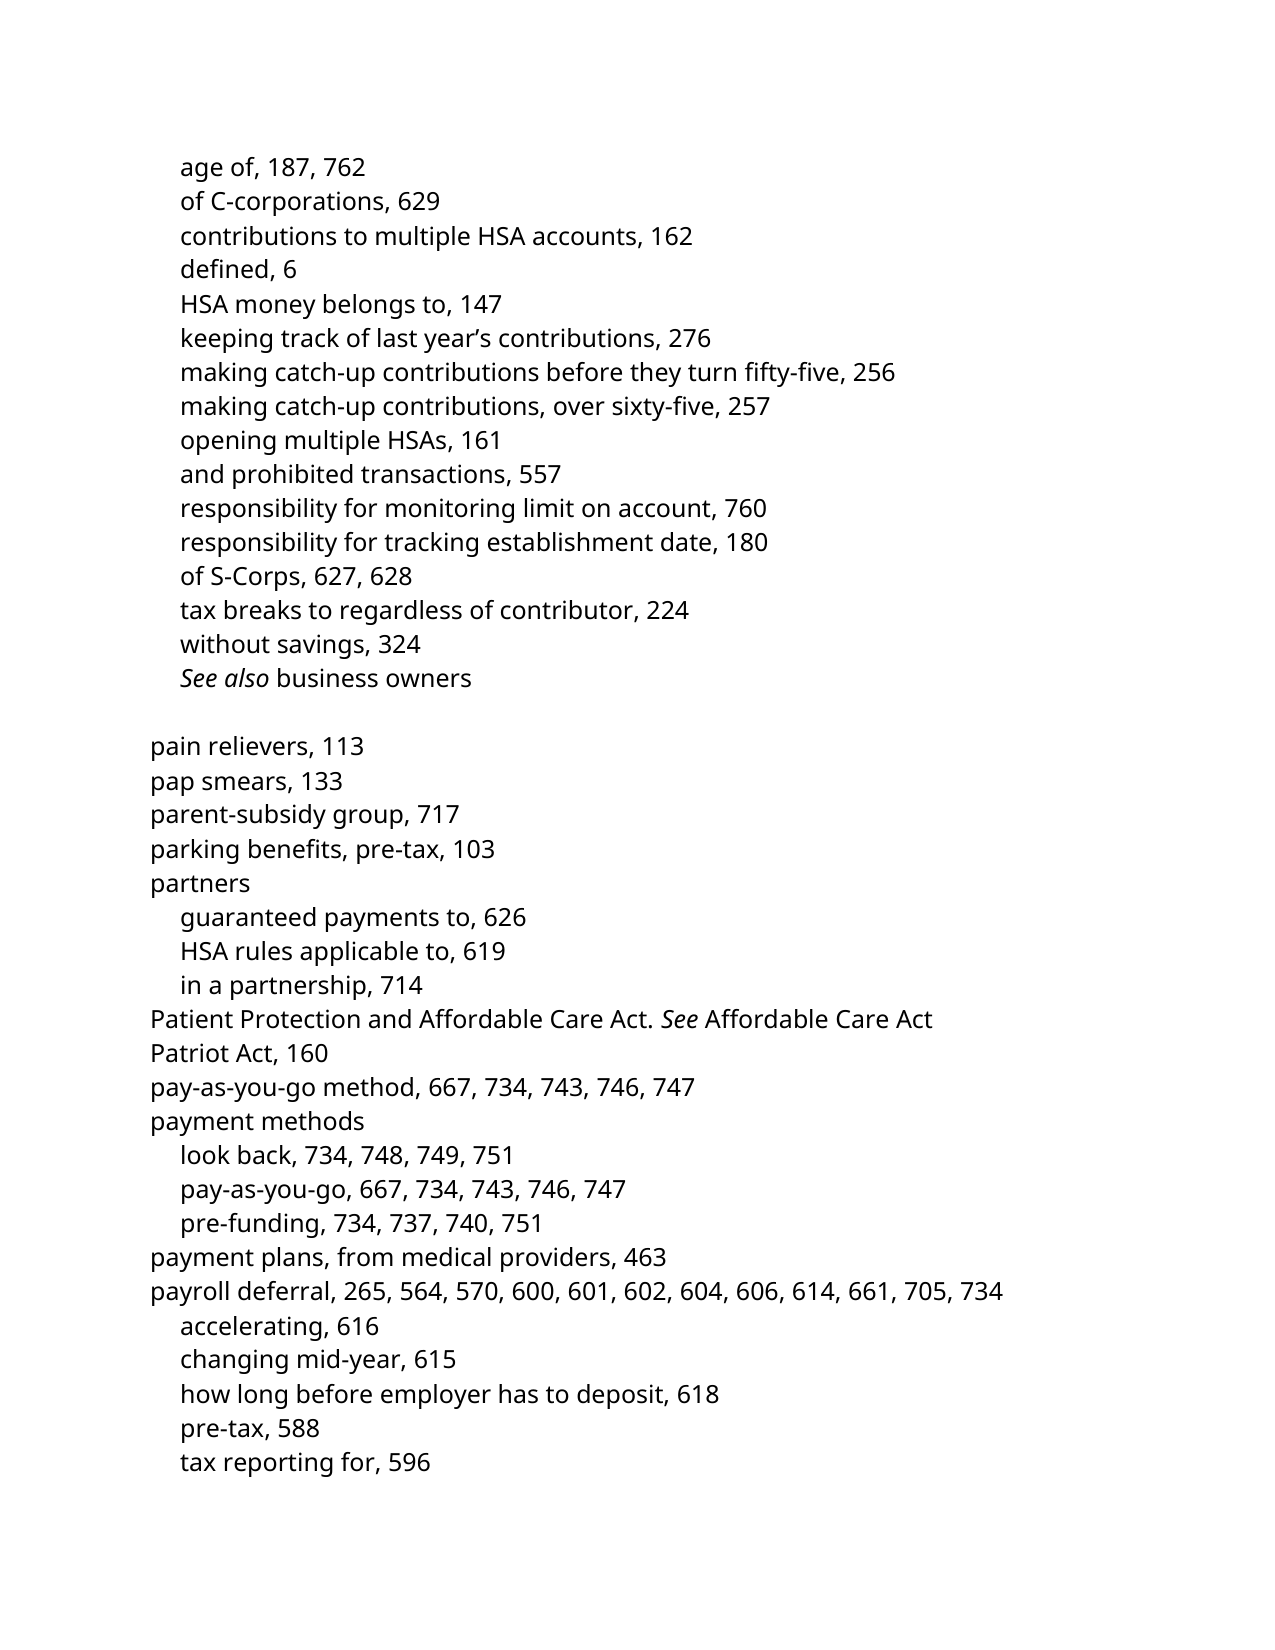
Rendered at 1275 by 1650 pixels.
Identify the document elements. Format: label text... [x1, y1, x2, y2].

text guaranteed payments to, 626 [150, 899, 1125, 933]
text defined, 6 [150, 252, 1125, 286]
text pay-as-you-go, 667, 734, 743, 746, 747 [150, 1172, 1125, 1206]
text pre-funding, 734, 737, 740, 751 [150, 1206, 1125, 1240]
text payment plans, from medical providers, 463 [150, 1240, 1125, 1274]
text of S-Corps, 627, 628 [150, 559, 1125, 593]
text without savings, 324 [150, 627, 1125, 661]
text pap smears, 133 [150, 763, 1125, 797]
text responsibility for tracking establishment date, 180 [150, 525, 1125, 559]
text age of, 187, 762 [150, 150, 1125, 184]
text partners [150, 865, 1125, 899]
text making catch-up contributions, over sixty-five, 257 [150, 388, 1125, 422]
text responsibility for monitoring limit on account, 760 [150, 491, 1125, 525]
text changing mid-year, 615 [150, 1342, 1125, 1376]
text pre-tax, 588 [150, 1410, 1125, 1444]
text payroll deferral, 265, 564, 570, 600, 601, 602, 604, 606, 614, 661, 705, 734 [150, 1274, 1125, 1308]
text See also business owners [150, 661, 1125, 695]
text parking benefits, pre-tax, 103 [150, 831, 1125, 865]
text pain relievers, 113 [150, 729, 1125, 763]
text Patriot Act, 160 [150, 1036, 1125, 1070]
text tax reporting for, 596 [150, 1444, 1125, 1478]
text accelerating, 616 [150, 1308, 1125, 1342]
text pay-as-you-go method, 667, 734, 743, 746, 747 [150, 1070, 1125, 1104]
text opening multiple HSAs, 161 [150, 422, 1125, 457]
text tax breaks to regardless of contributor, 224 [150, 593, 1125, 627]
text in a partnership, 714 [150, 967, 1125, 1002]
text of C-corporations, 629 [150, 184, 1125, 218]
text how long before employer has to deposit, 618 [150, 1376, 1125, 1410]
text parent-subsidy group, 717 [150, 797, 1125, 831]
text HSA money belongs to, 147 [150, 286, 1125, 320]
text Patient Protection and Affordable Care Act. See Affordable Care Act [150, 1002, 1125, 1036]
text contributions to multiple HSA accounts, 162 [150, 218, 1125, 252]
text and prohibited transactions, 557 [150, 457, 1125, 491]
text look back, 734, 748, 749, 751 [150, 1138, 1125, 1172]
text HSA rules applicable to, 619 [150, 933, 1125, 967]
text making catch-up contributions before they turn fifty-five, 256 [150, 354, 1125, 388]
text keeping track of last year’s contributions, 276 [150, 320, 1125, 354]
text payment methods [150, 1104, 1125, 1138]
